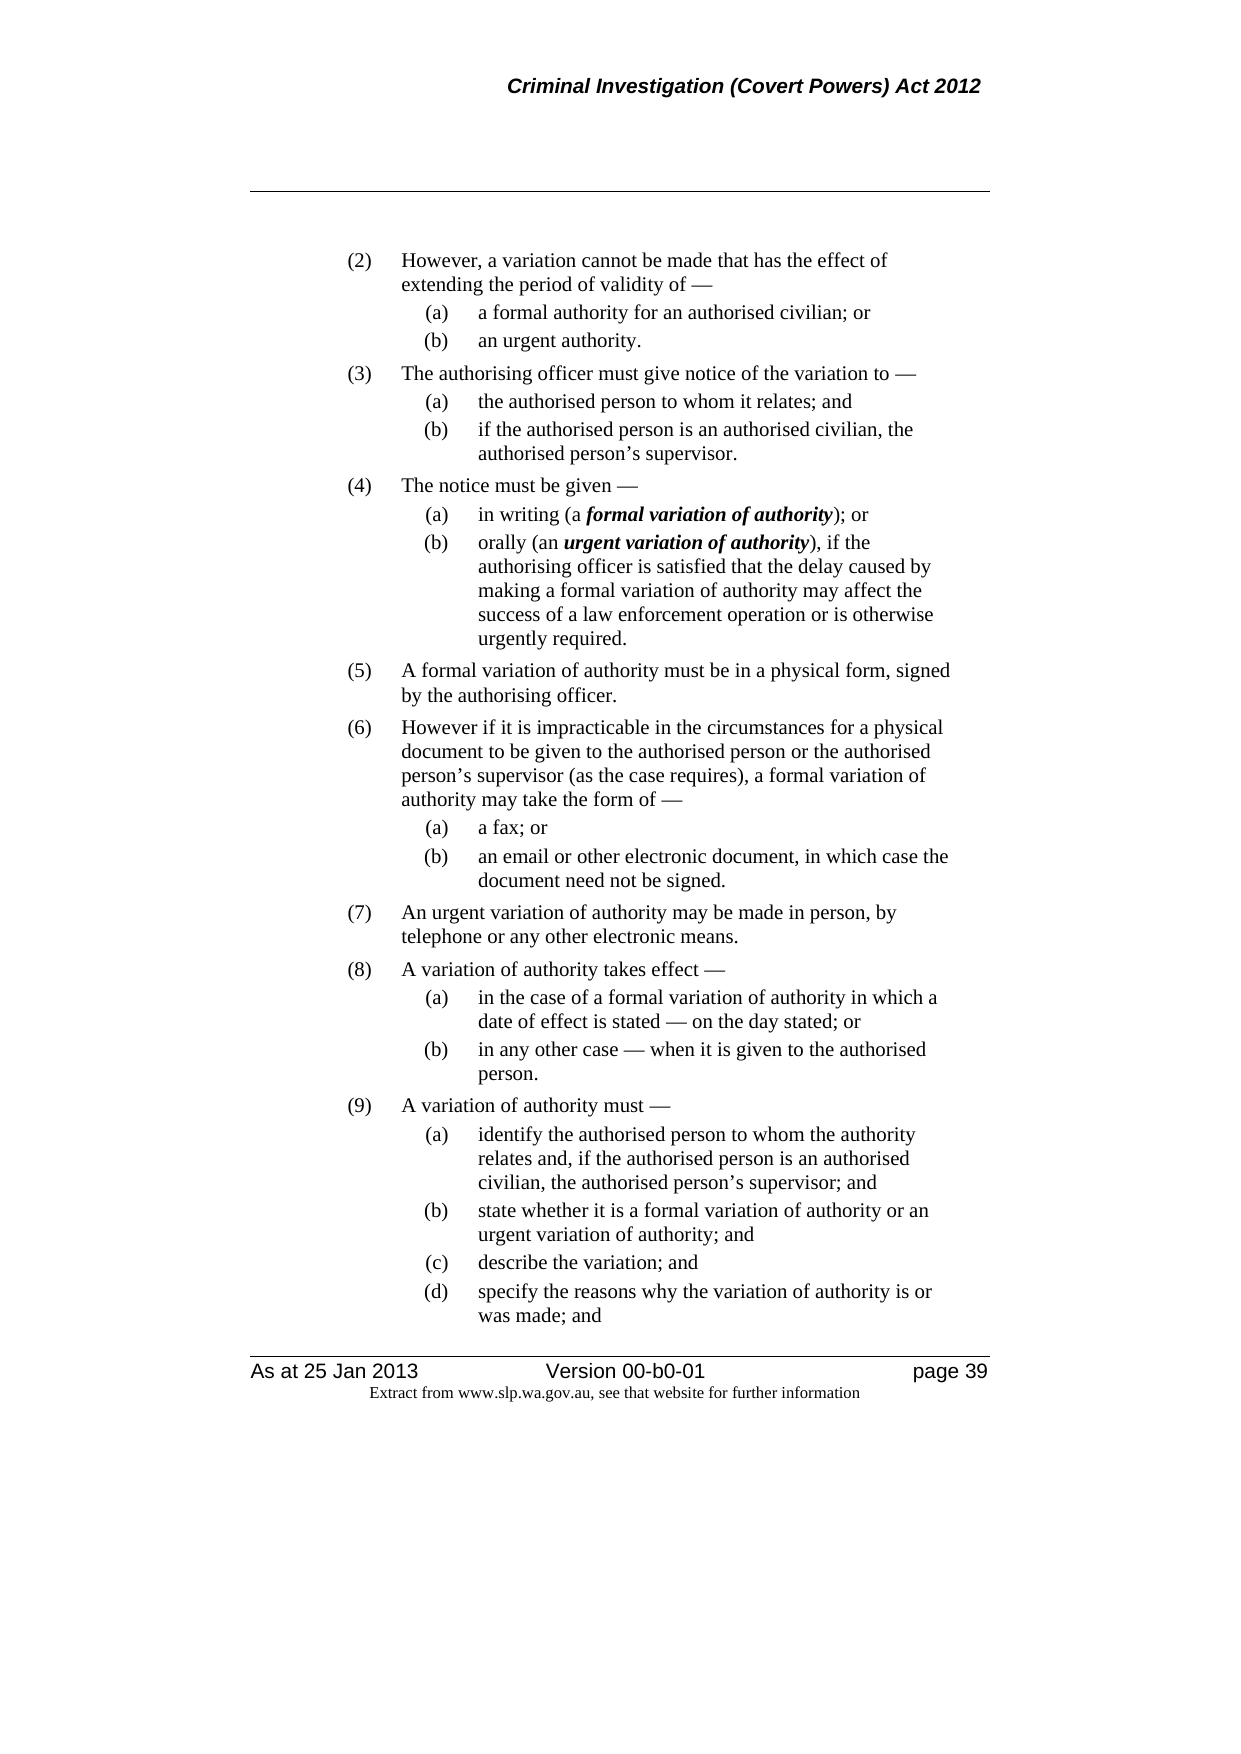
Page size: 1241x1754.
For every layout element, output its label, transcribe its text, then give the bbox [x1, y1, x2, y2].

text (a) identify the authorised person to whom the authority relates and, if the authorised person is an authorised civilian, the authorised person’s supervisor; and [389, 1122, 960, 1194]
text (9) A variation of authority must — [312, 1093, 960, 1117]
text (b) an email or other electronic document, in which case the document need not be signed. [389, 843, 960, 892]
text (a) in writing (a formal variation of authority); or [389, 502, 960, 526]
text (c) describe the variation; and [389, 1250, 960, 1274]
text (b) if the authorised person is an authorised civilian, the authorised person’s supervisor. [389, 417, 960, 465]
text (7) An urgent variation of authority may be made in person, by telephone or any other electronic means. [312, 900, 960, 948]
text (5) A formal variation of authority must be in a physical form, signed by the authorising officer. [312, 658, 960, 707]
text (6) However if it is impracticable in the circumstances for a physical document to be given to the authorised person or the authorised person’s supervisor (as the case requires), a formal variation of authority may take the form of — [312, 715, 960, 811]
text (a) a fax; or [389, 815, 960, 839]
text (3) The authorising officer must give notice of the variation to — [312, 360, 960, 384]
text (b) an urgent authority. [389, 328, 960, 352]
text (8) A variation of authority takes effect — [312, 956, 960, 981]
text (b) in any other case — when it is given to the authorised person. [389, 1037, 960, 1085]
text (a) a formal authority for an authorised civilian; or [389, 300, 960, 324]
text (b) orally (an urgent variation of authority), if the authorising officer is satisfied that the delay caused by making a formal variation of authority may affect the success of a law enforcement operation or is otherwise urgently required. [389, 530, 960, 650]
text (a) in the case of a formal variation of authority in which a date of effect is stated — on the day stated; or [389, 985, 960, 1033]
text (b) state whether it is a formal variation of authority or an urgent variation of authority; and [389, 1198, 960, 1246]
text (4) The notice must be given — [312, 473, 960, 497]
text (2) However, a variation cannot be made that has the effect of extending the period of validity of — [312, 247, 960, 296]
text (a) the authorised person to whom it relates; and [389, 389, 960, 413]
text (d) specify the reasons why the variation of authority is or was made; and [389, 1278, 960, 1327]
